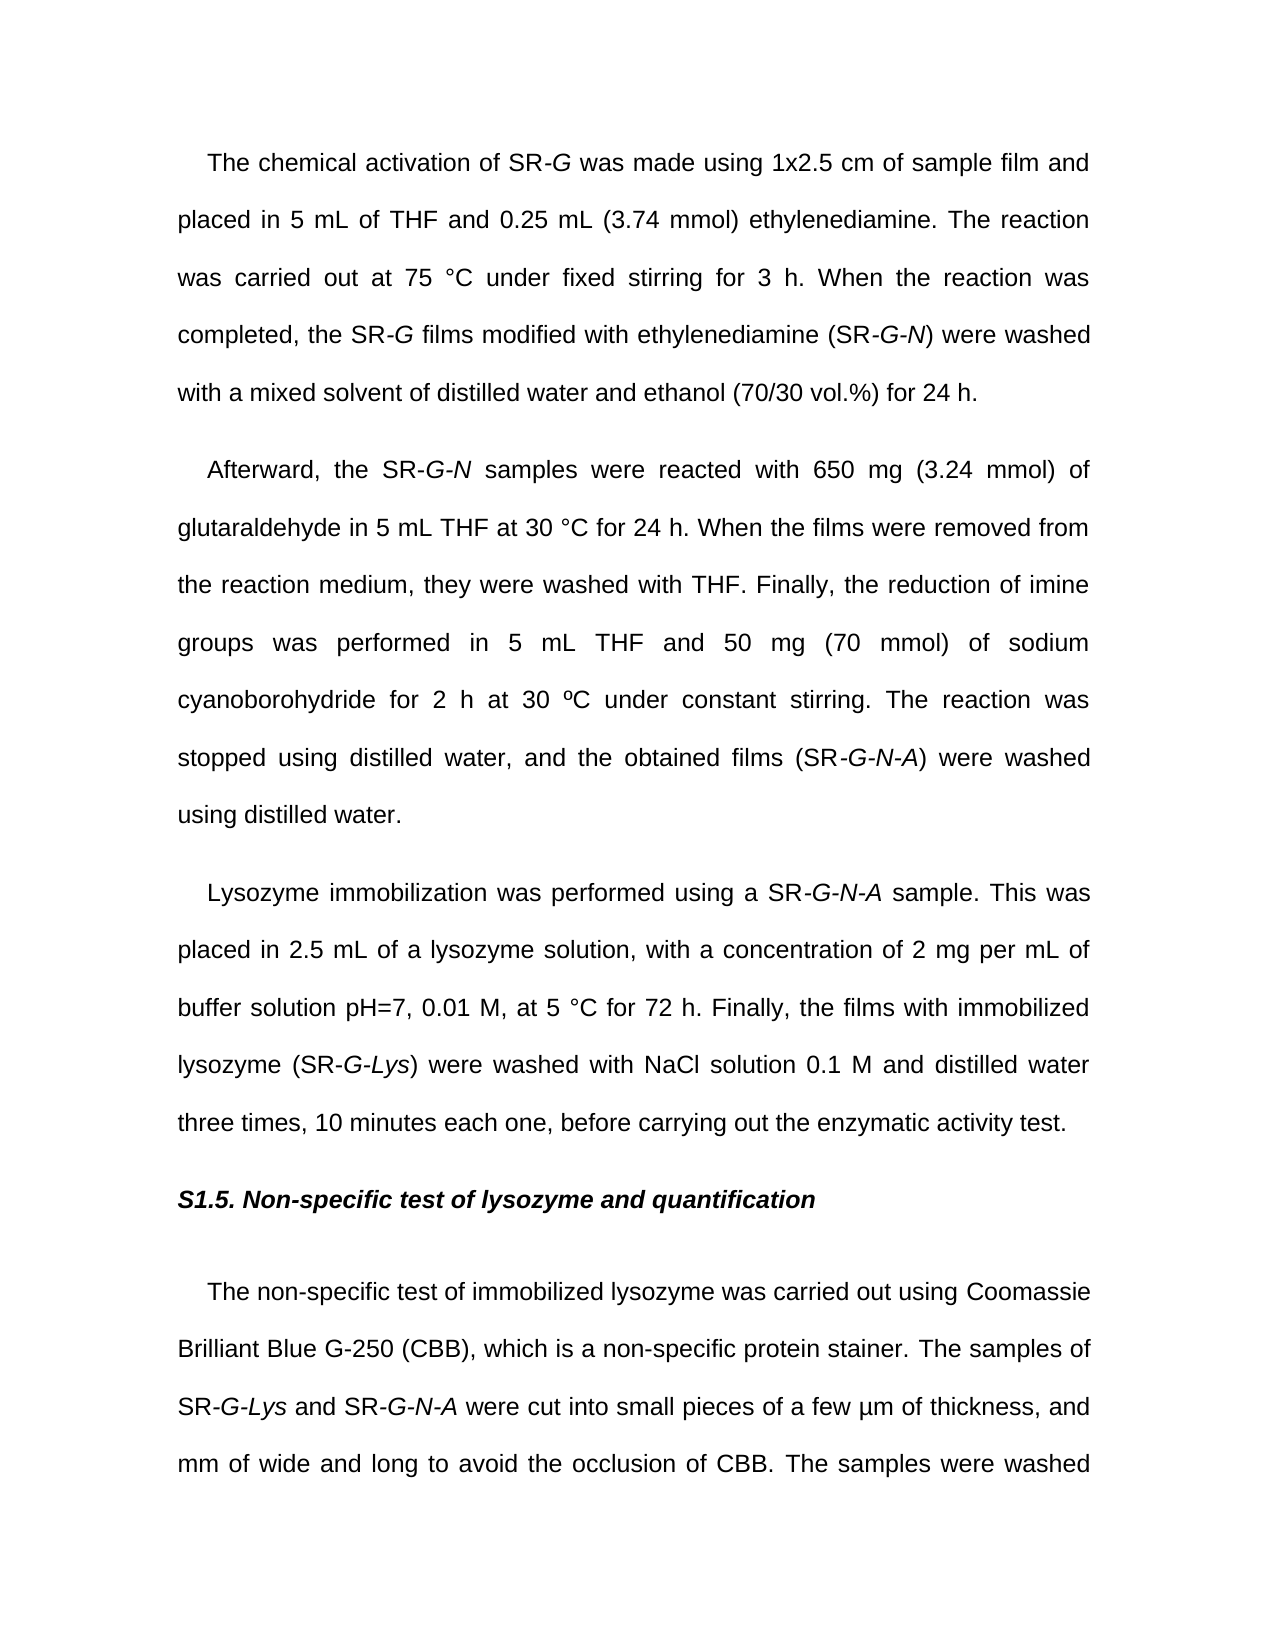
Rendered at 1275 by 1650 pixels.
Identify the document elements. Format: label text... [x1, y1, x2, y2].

text The chemical activation of SR-G was made using 1x2.5 cm of sample film and placed in 5 mL of THF and 0.25 mL (3.74 mmol) ethylenediamine. The reaction was carried out at 75 °C under fixed stirring for 3 h. When the reaction was completed, the SR-G films modified with ethylenediamine (SR-G-N) were washed with a mixed solvent of distilled water and ethanol (70/30 vol.%) for 24 h. [177, 148, 1091, 406]
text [177, 1277, 1091, 1478]
text Afterward, the SR-G-N samples were reacted with 650 mg (3.24 mmol) of glutaraldehyde in 5 mL THF at 30 °C for 24 h. When the films were removed from the reaction medium, they were washed with THF. Finally, the reduction of imine groups was performed in 5 mL THF and 50 mg (70 mmol) of sodium cyanoborohydride for 2 h at 30 ºC under constant stirring. The reaction was stopped using distilled water, and the obtained films (SR-G-N-A) were washed using distilled water. [177, 455, 1091, 829]
text Lysozyme immobilization was performed using a SR-G-N-A sample. This was placed in 2.5 mL of a lysozyme solution, with a concentration of 2 mg per mL of buffer solution pH=7, 0.01 M, at 5 °C for 72 h. Finally, the films with immobilized lysozyme (SR-G-Lys) were washed with NaCl solution 0.1 M and distilled water three times, 10 minutes each one, before carrying out the enzymatic activity test. [177, 878, 1091, 1137]
text S1.5. Non-specific test of lysozyme and quantification [177, 1185, 1035, 1214]
